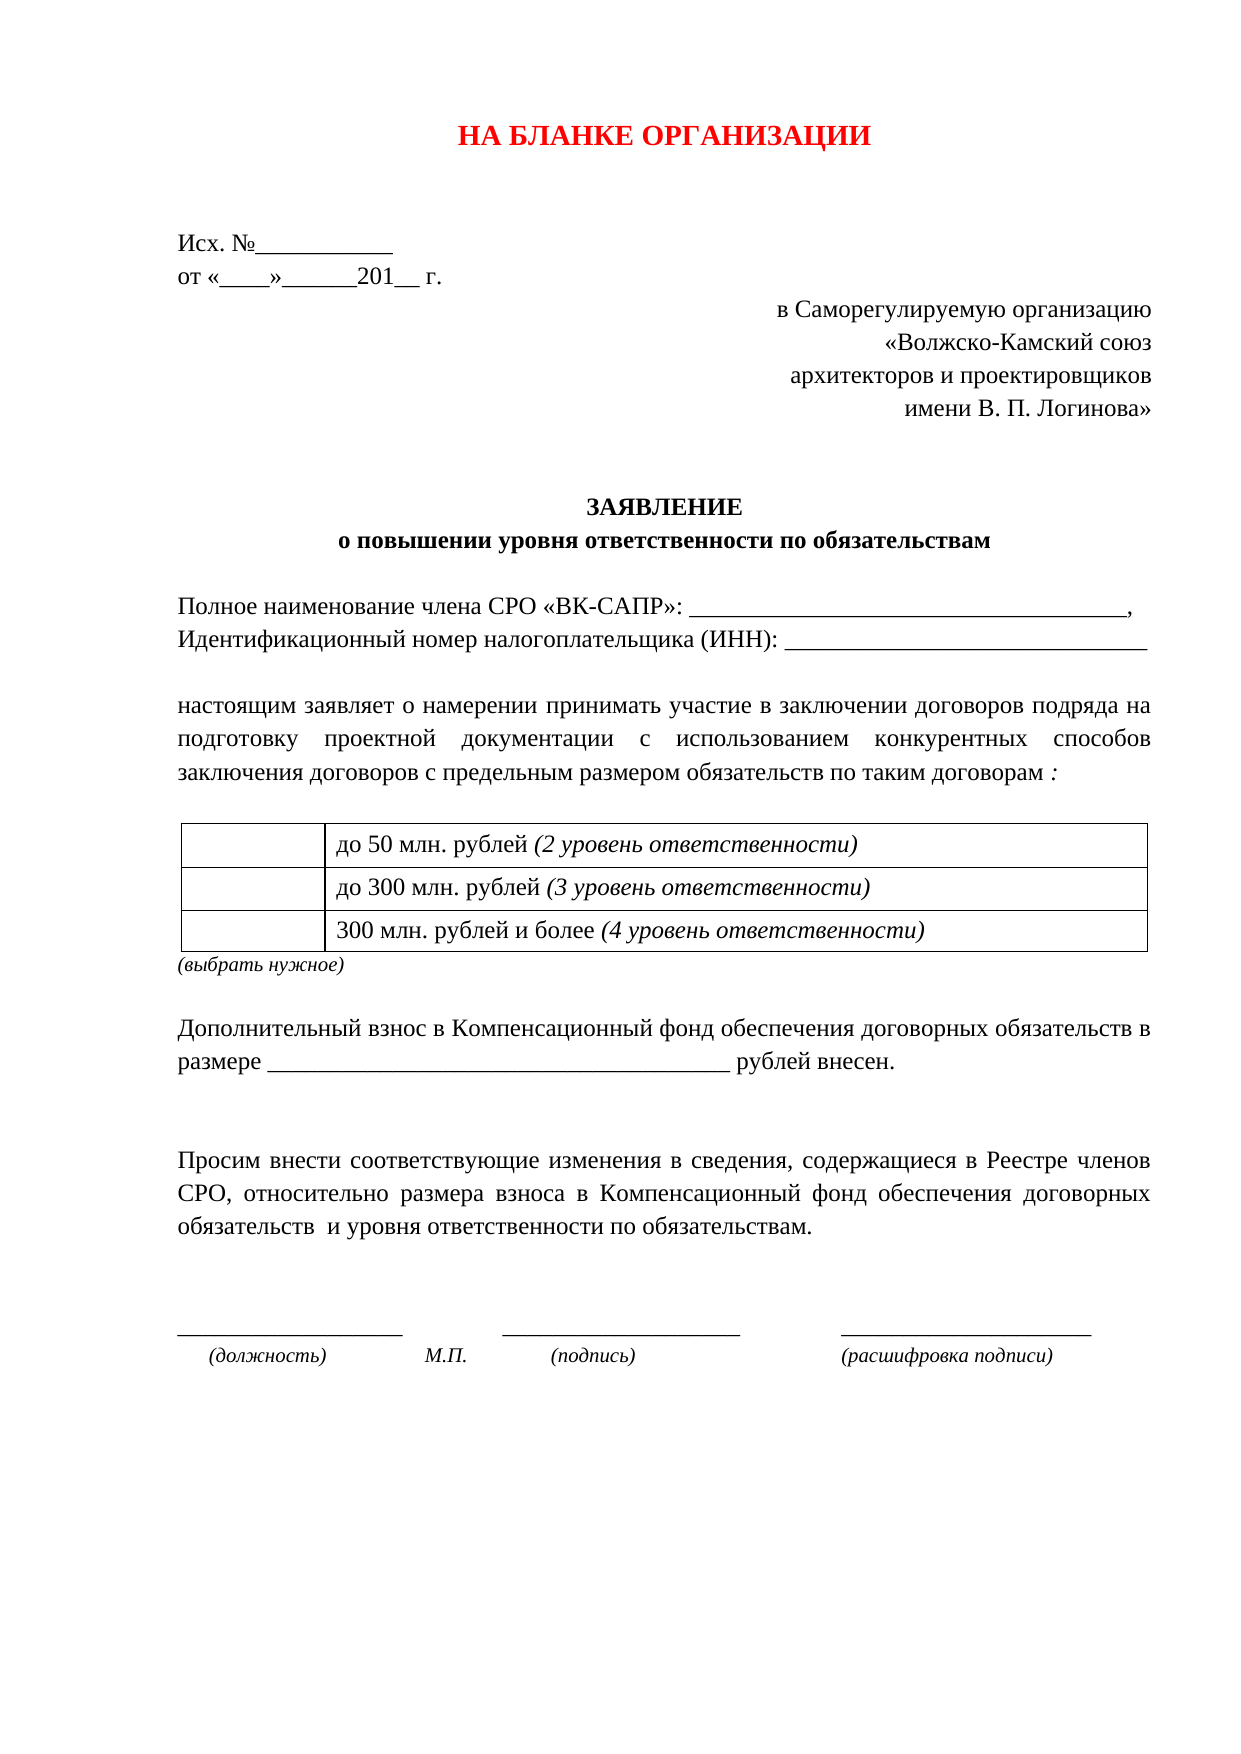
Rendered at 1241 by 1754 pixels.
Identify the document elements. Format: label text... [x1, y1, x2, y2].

text «Волжско-Камский союз [177, 327, 1152, 356]
text в Саморегулируемую организацию [177, 294, 1152, 323]
text (выбрать нужное) [177, 952, 1152, 976]
text НА БЛАНКЕ ОРГАНИЗАЦИИ [177, 118, 1152, 152]
text (должность) М.П. (подпись) (расшифровка подписи) [177, 1343, 1152, 1367]
text настоящим заявляет о намерении принимать участие в заключении договоров подряда на подготовку проектной документации с использованием конкурентных способов заключения договоров с предельным размером обязательств по таким договорам : [177, 691, 1152, 785]
text имени В. П. Логинова» [177, 393, 1152, 422]
text архитекторов и проектировщиков [177, 360, 1152, 389]
table_cell до 300 млн. рублей (3 уровень ответственности) [326, 868, 1147, 910]
table_header [182, 824, 324, 867]
text от «____»______201__ г. [177, 261, 1152, 290]
text о повышении уровня ответственности по обязательствам [177, 525, 1152, 554]
text Просим внести соответствующие изменения в сведения, содержащиеся в Реестре членов СРО, относительно размера взноса в Компенсационный фонд обеспечения договорных обязательств и уровня ответственности по обязательствам. [177, 1145, 1152, 1239]
table_cell 300 млн. рублей и более (4 уровень ответственности) [326, 911, 1147, 951]
table_cell [182, 868, 324, 910]
text ЗАЯВЛЕНИЕ [177, 492, 1152, 521]
text Исх. №___________ [177, 228, 1152, 257]
text Идентификационный номер налогоплательщика (ИНН): _____________________________ [177, 624, 1152, 653]
table_header до 50 млн. рублей (2 уровень ответственности) [326, 824, 1147, 867]
table_cell [182, 911, 324, 951]
text Дополнительный взнос в Компенсационный фонд обеспечения договорных обязательств в размере _____________________________________ рублей внесен. [177, 1013, 1152, 1074]
text __________________ ___________________ ____________________ [177, 1310, 1152, 1339]
text Полное наименование члена СРО «ВК-САПР»: ___________________________________, [177, 591, 1152, 620]
